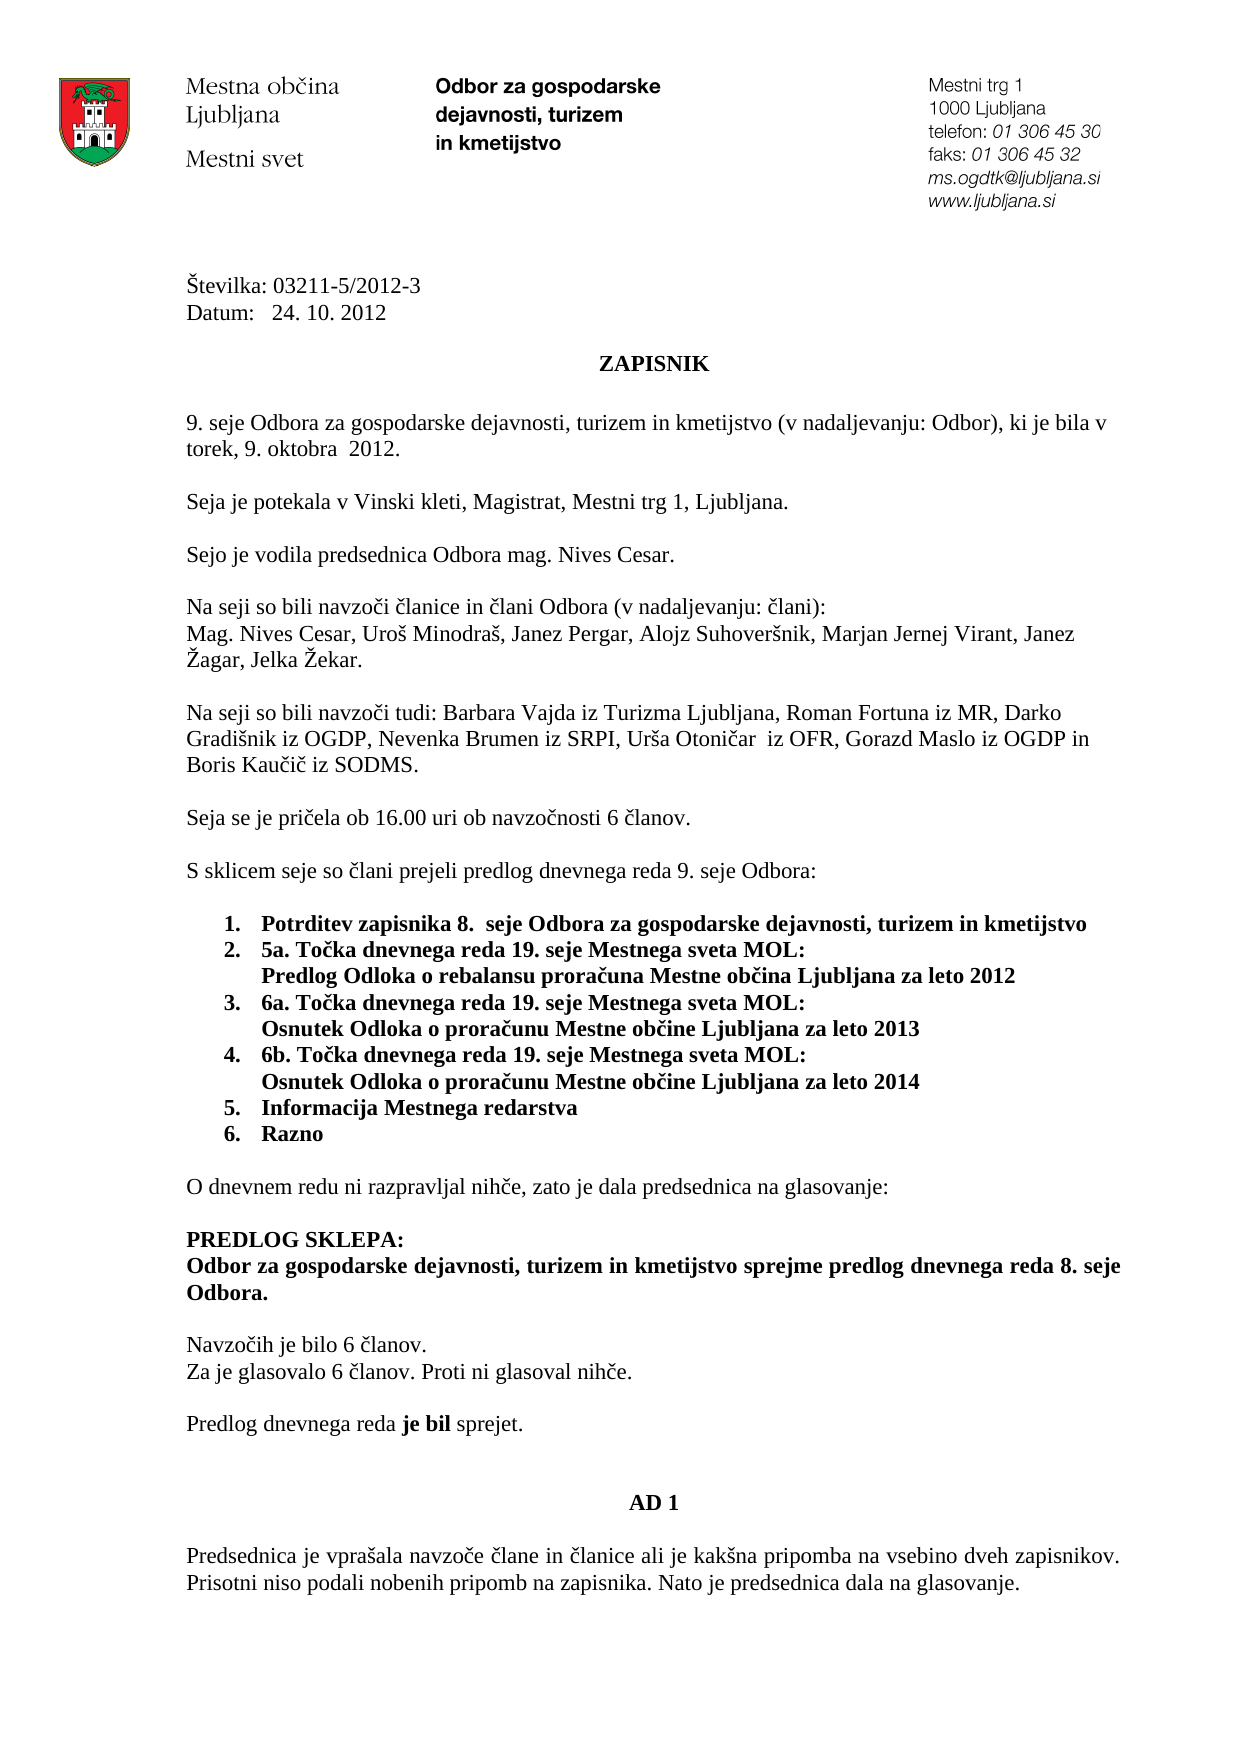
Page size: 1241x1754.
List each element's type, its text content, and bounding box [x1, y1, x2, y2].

text Sejo je vodila predsednica Odbora mag. Nives Cesar. [186, 541, 1122, 567]
text 9. seje Odbora za gospodarske dejavnosti, turizem in kmetijstvo (v nadaljevanju: Odbor), ki je bila v torek, 9. oktobra 2012. [186, 409, 1122, 462]
list Osnutek Odloka o proračunu Mestne občine Ljubljana za leto 2014 [261, 1068, 1122, 1094]
list 6a. Točka dnevnega reda 19. seje Mestnega sveta MOL: [223, 989, 1122, 1015]
text Na seji so bili navzoči članice in člani Odbora (v nadaljevanju: člani): [186, 593, 1122, 620]
list Osnutek Odloka o proračunu Mestne občine Ljubljana za leto 2013 [261, 1015, 1122, 1041]
text Predsednica je vprašala navzoče člane in članice ali je kakšna pripomba na vsebino dveh zapisnikov. Prisotni niso podali nobenih pripomb na zapisnika. Nato je predsednica dala na glasovanje. [186, 1542, 1122, 1595]
subtitle ZAPISNIK [186, 350, 1122, 376]
text Seja je potekala v Vinski kleti, Magistrat, Mestni trg 1, Ljubljana. [186, 488, 1122, 514]
text PREDLOG SKLEPA: [186, 1226, 1122, 1252]
list 6b. Točka dnevnega reda 19. seje Mestnega sveta MOL: [223, 1041, 1122, 1068]
text Na seji so bili navzoči tudi: Barbara Vajda iz Turizma Ljubljana, Roman Fortuna iz MR, Darko Gradišnik iz OGDP, Nevenka Brumen iz SRPI, Urša Otoničar iz OFR, Gorazd Maslo iz OGDP in Boris Kaučič iz SODMS. [186, 699, 1122, 778]
text Navzočih je bilo 6 članov. [186, 1331, 1122, 1358]
text Seja se je pričela ob 16.00 uri ob navzočnosti 6 članov. [186, 804, 1122, 831]
text S sklicem seje so člani prejeli predlog dnevnega reda 9. seje Odbora: [186, 857, 1122, 883]
text Številka: 03211-5/2012-3 [186, 210, 1122, 299]
text O dnevnem redu ni razpravljal nihče, zato je dala predsednica na glasovanje: [186, 1173, 1122, 1199]
text Predlog Odloka o rebalansu proračuna Mestne občina Ljubljana za leto 2012 [261, 962, 1122, 989]
list Razno [223, 1121, 1122, 1147]
text AD 1 [186, 1489, 1122, 1516]
picture [59, 73, 1101, 211]
list Informacija Mestnega redarstva [223, 1094, 1122, 1121]
text Odbor za gospodarske dejavnosti, turizem in kmetijstvo sprejme predlog dnevnega reda 8. seje Odbora. [186, 1252, 1122, 1305]
text Datum: 24. 10. 2012 [186, 299, 1122, 325]
text Mag. Nives Cesar, Uroš Minodraš, Janez Pergar, Alojz Suhoveršnik, Marjan Jernej Virant, Janez Žagar, Jelka Žekar. [186, 620, 1122, 672]
text Predlog dnevnega reda je bil sprejet. [186, 1410, 1122, 1437]
list Potrditev zapisnika 8. seje Odbora za gospodarske dejavnosti, turizem in kmetijstvo [223, 910, 1122, 936]
text Za je glasovalo 6 članov. Proti ni glasoval nihče. [186, 1358, 1122, 1384]
list 5a. Točka dnevnega reda 19. seje Mestnega sveta MOL: [223, 936, 1122, 962]
